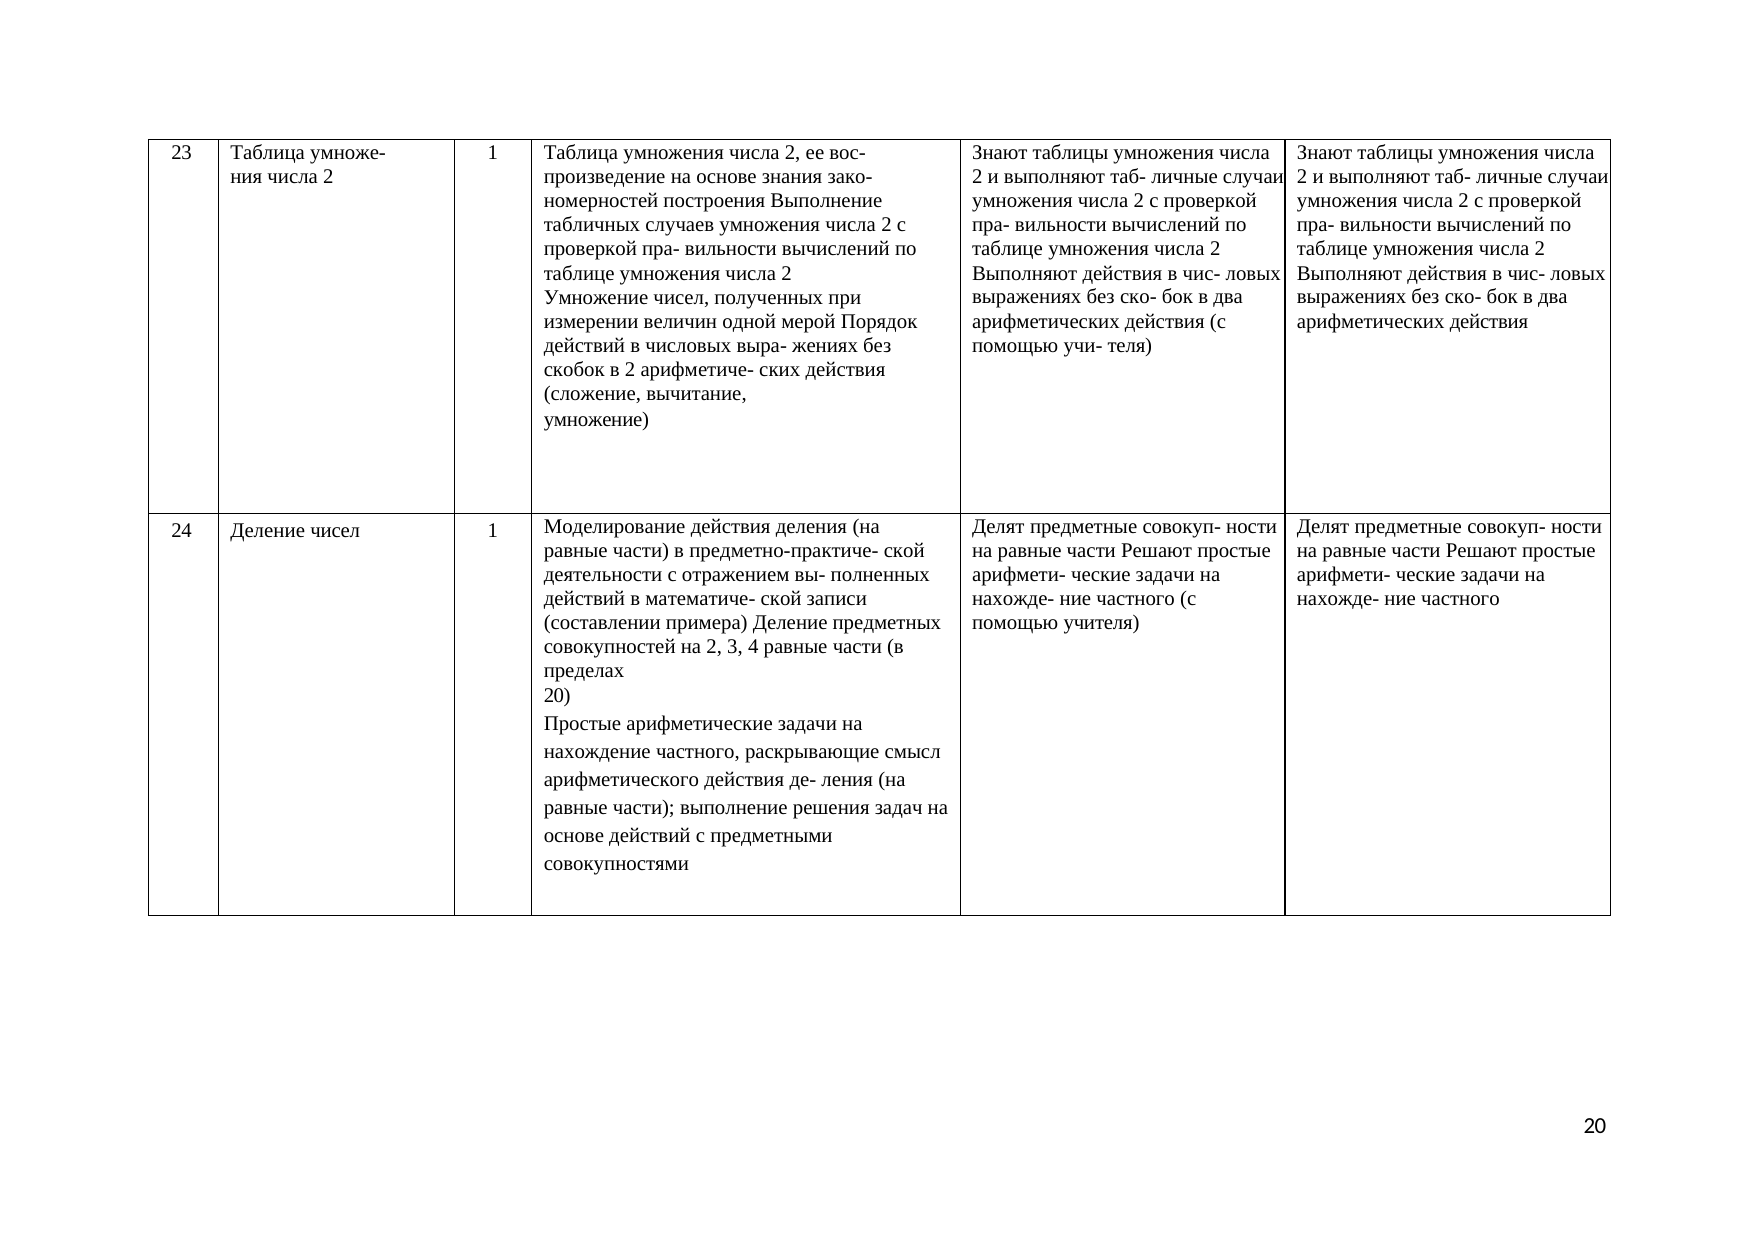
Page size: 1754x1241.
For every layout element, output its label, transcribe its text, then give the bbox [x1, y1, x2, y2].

table_header 1 [455, 140, 531, 513]
table_header 23 [149, 140, 218, 513]
table_header Таблица умноже- ния числа 2 [219, 140, 454, 513]
table_header Знают таблицы умножения числа 2 и выполняют таб- личные случаи умножения числа 2 с проверкой пра- вильности вычислений по таблице умножения числа 2 Выполняют действия в чис- ловых выражениях без ско- бок в два арифметических действия (с помощью учи- теля) [961, 140, 1284, 513]
table_cell Делят предметные совокуп- ности на равные части Решают простые арифмети- ческие задачи на нахожде- ние частного (с помощью учителя) [961, 514, 1284, 915]
table_cell Деление чисел [219, 514, 454, 915]
table_header Таблица умножения числа 2, ее вос- произведение на основе знания зако- номерностей построения Выполнение табличных случаев умножения числа 2 с проверкой пра- вильности вычислений по таблице умножения числа 2 Умножение чисел, полученных при измерении величин одной мерой Порядок действий в числовых выра- жениях без скобок в 2 арифметиче- ских действия (сложение, вычитание, умножение) [532, 140, 960, 513]
table_cell 24 [149, 514, 218, 915]
table_cell 1 [455, 514, 531, 915]
table_cell Делят предметные совокуп- ности на равные части Решают простые арифмети- ческие задачи на нахожде- ние частного [1286, 514, 1610, 915]
table_header Знают таблицы умножения числа 2 и выполняют таб- личные случаи умножения числа 2 с проверкой пра- вильности вычислений по таблице умножения числа 2 Выполняют действия в чис- ловых выражениях без ско- бок в два арифметических действия [1286, 140, 1610, 513]
table_cell Моделирование действия деления (на равные части) в предметно-практиче- ской деятельности с отражением вы- полненных действий в математиче- ской записи (составлении примера) Деление предметных совокупностей на 2, 3, 4 равные части (в пределах 20) Простые арифметические задачи на нахождение частного, раскрывающие смысл арифметического действия де- ления (на равные части); выполнение решения задач на основе действий с предметными совокупностями [532, 514, 960, 915]
